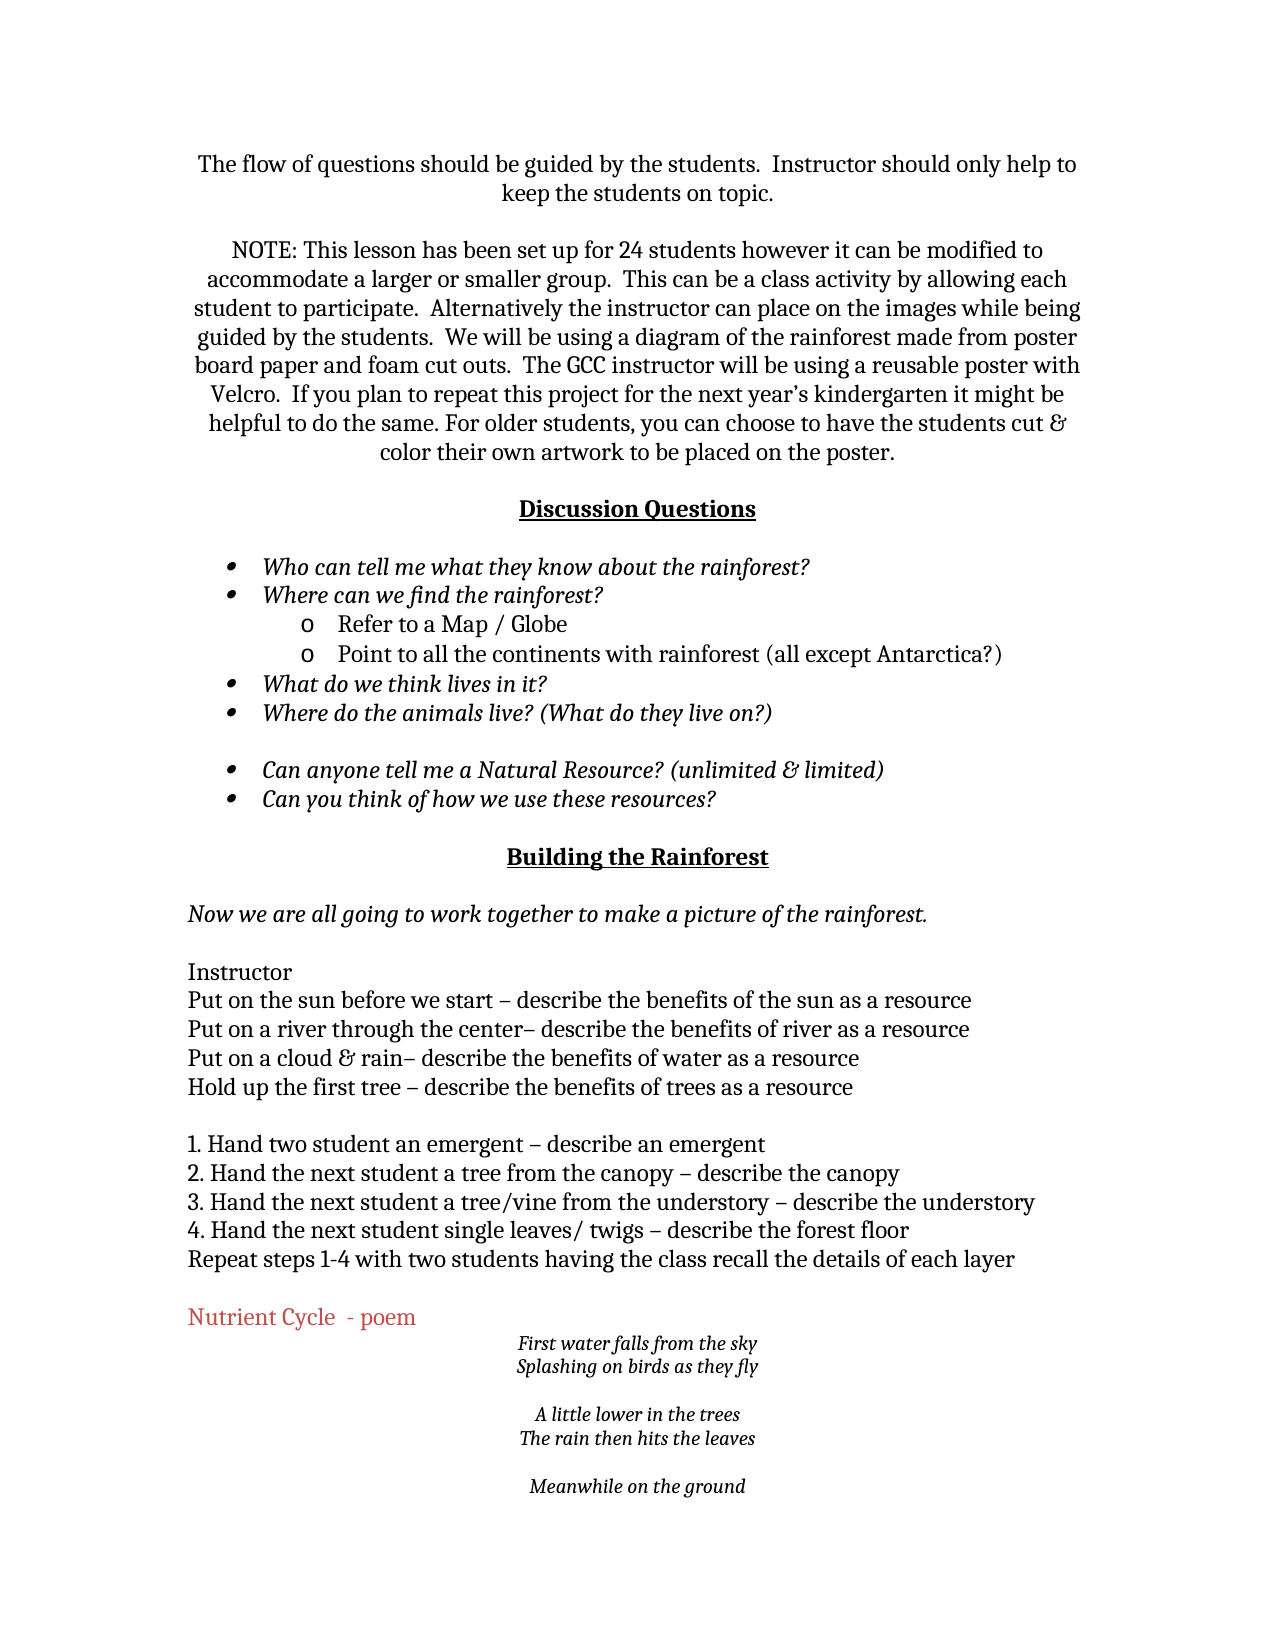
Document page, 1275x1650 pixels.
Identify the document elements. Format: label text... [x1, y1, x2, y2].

text 1. Hand two student an emergent – describe an emergent [187, 1130, 1087, 1159]
text The flow of questions should be guided by the students. Instructor should only help to keep the students on topic. [187, 150, 1087, 207]
text 4. Hand the next student single leaves/ twigs – describe the forest floor [187, 1216, 1087, 1245]
text 3. Hand the next student a tree/vine from the understory – describe the understory [187, 1187, 1087, 1216]
text First water falls from the sky [187, 1331, 1087, 1355]
text Put on a river through the center– describe the benefits of river as a resource [187, 1015, 1087, 1044]
text Put on the sun before we start – describe the benefits of the sun as a resource [187, 986, 1087, 1015]
text Repeat steps 1-4 with two students having the class recall the details of each layer [187, 1245, 1087, 1274]
text Put on a cloud & rain– describe the benefits of water as a resource [187, 1044, 1087, 1072]
list Point to all the continents with rainforest (all except Antarctica?) [300, 640, 1087, 670]
list Who can tell me what they know about the rainforest? [225, 552, 1087, 581]
text 2. Hand the next student a tree from the canopy – describe the canopy [187, 1159, 1087, 1187]
list Where can we find the rainforest? [225, 581, 1087, 610]
list Refer to a Map / Globe [300, 610, 1087, 640]
text Instructor [187, 957, 1087, 986]
text Discussion Questions [187, 495, 1087, 524]
text Building the Rainforest [187, 842, 1087, 871]
text A little lower in the trees [187, 1403, 1087, 1427]
text Now we are all going to work together to make a picture of the rainforest. [187, 900, 1087, 929]
list What do we think lives in it? [225, 670, 1087, 699]
text Meanwhile on the ground [187, 1475, 1087, 1499]
text Nutrient Cycle - poem [187, 1302, 1087, 1331]
list Where do the animals live? (What do they live on?) [225, 699, 1087, 727]
list Can anyone tell me a Natural Resource? (unlimited & limited) [225, 756, 1087, 785]
text Splashing on birds as they fly [187, 1355, 1087, 1379]
text NOTE: This lesson has been set up for 24 students however it can be modified to accommodate a larger or smaller group. This can be a class activity by allowing each student to participate. Alternatively the instructor can place on the images while being guided by the students. We will be using a diagram of the rainforest made from poster board paper and foam cut outs. The GCC instructor will be using a reusable poster with Velcro. If you plan to repeat this project for the next year’s kindergarten it might be helpful to do the same. For older students, you can choose to have the students cut & color their own artwork to be placed on the poster. [187, 236, 1087, 466]
list Can you think of how we use these resources? [225, 785, 1087, 814]
text The rain then hits the leaves [187, 1427, 1087, 1451]
text Hold up the first tree – describe the benefits of trees as a resource [187, 1072, 1087, 1101]
